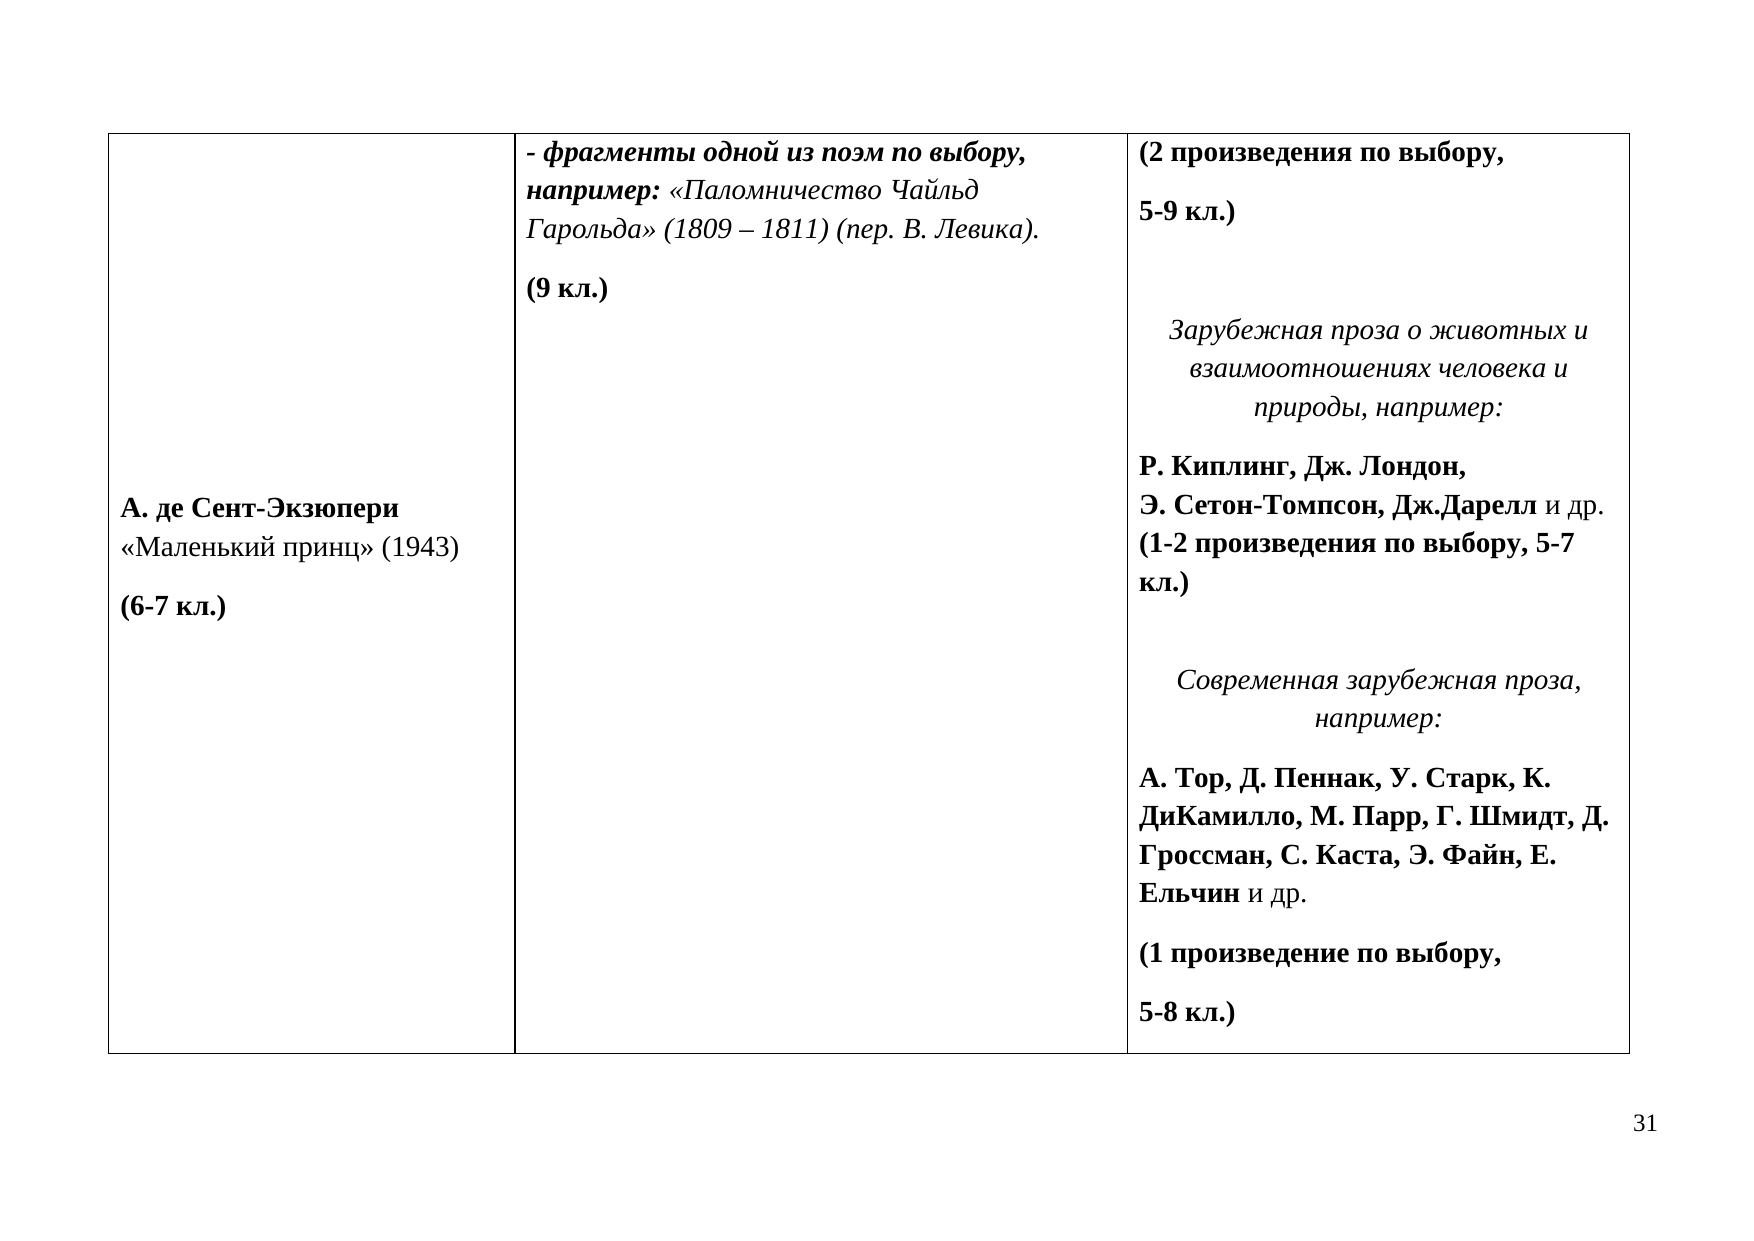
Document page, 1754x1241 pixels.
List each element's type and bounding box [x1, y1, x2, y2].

table_cell [516, 134, 1127, 1053]
table_cell [109, 134, 514, 1053]
table_cell [1128, 134, 1629, 1053]
